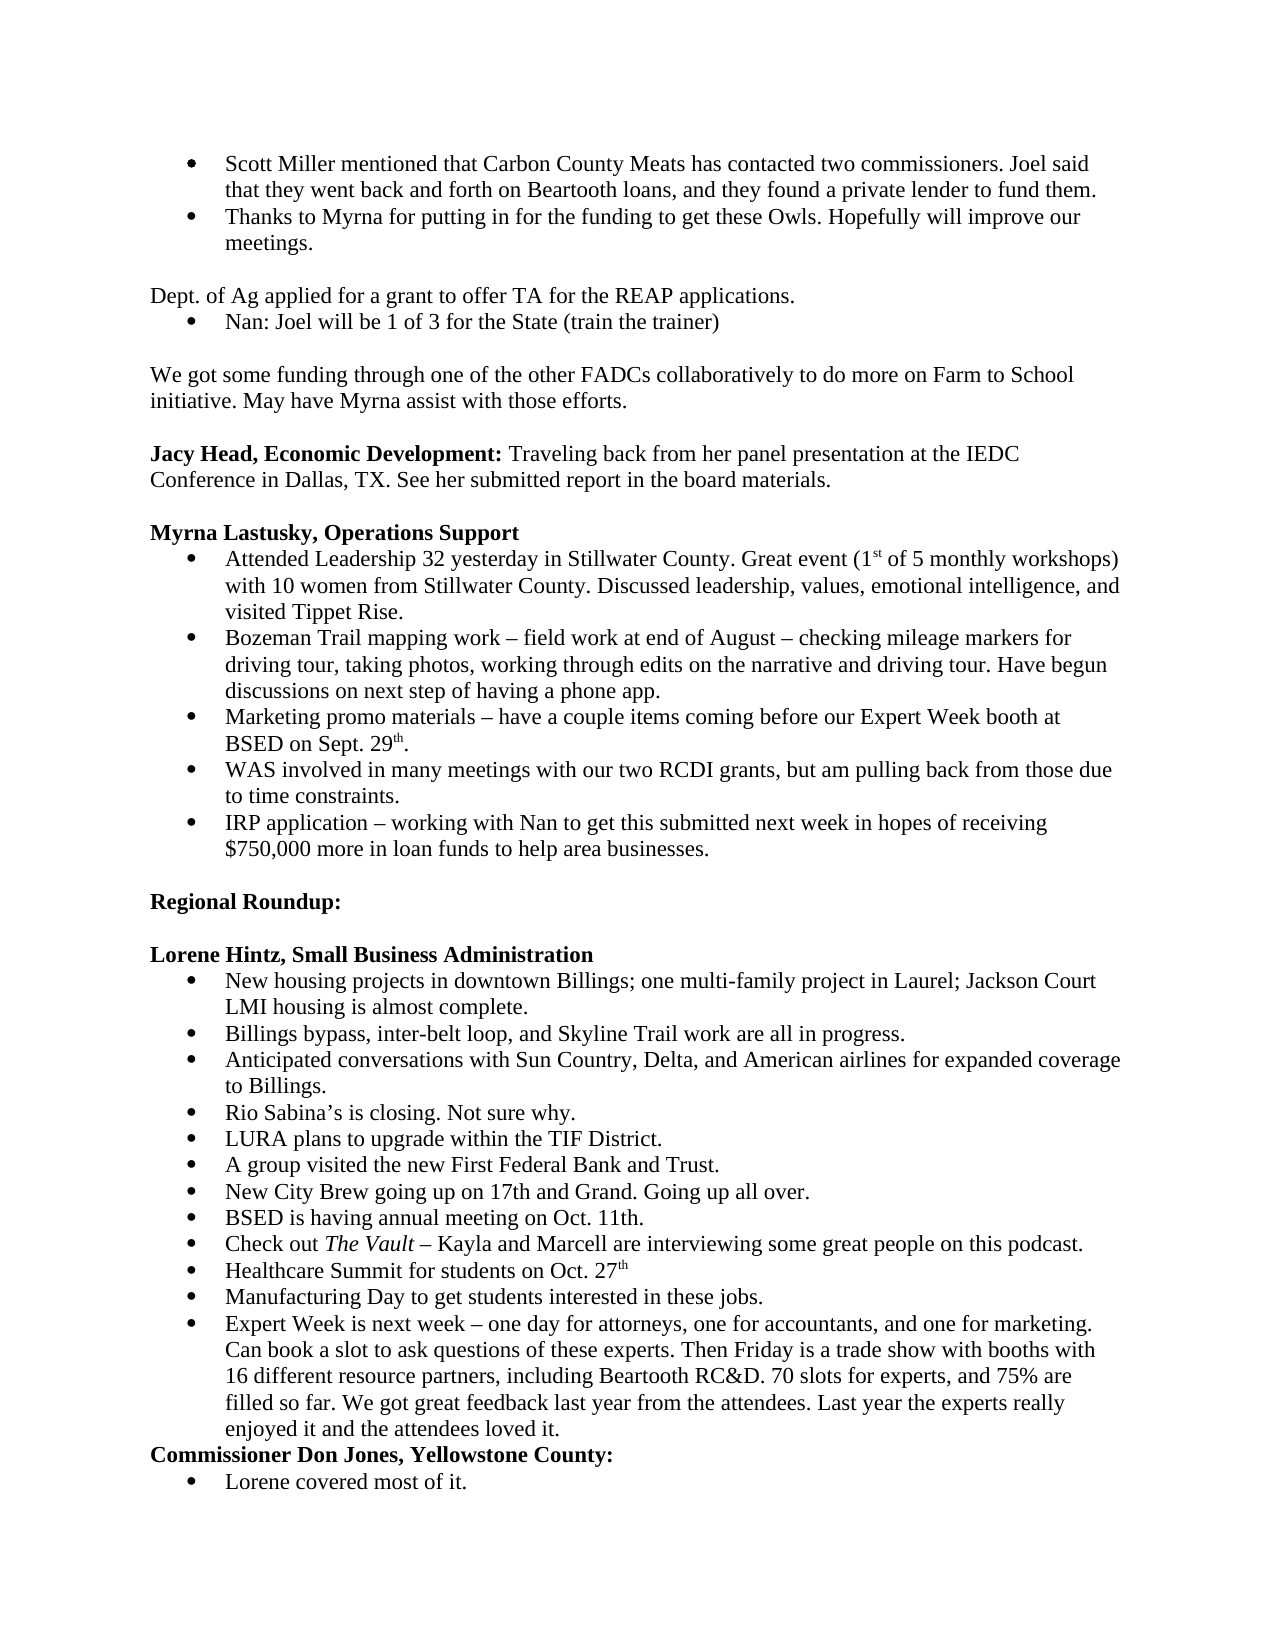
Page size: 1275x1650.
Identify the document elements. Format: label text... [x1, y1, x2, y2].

list Billings bypass, inter-belt loop, and Skyline Trail work are all in progress. [187, 1020, 1125, 1046]
text Jacy Head, Economic Development: Traveling back from her panel presentation at the IEDC Conference in Dallas, TX. See her submitted report in the board materials. [150, 440, 1125, 493]
list Rio Sabina’s is closing. Not sure why. [187, 1099, 1125, 1125]
list Attended Leadership 32 yesterday in Stillwater County. Great event (1st of 5 monthly workshops) with 10 women from Stillwater County. Discussed leadership, values, emotional intelligence, and visited Tippet Rise. [187, 545, 1125, 624]
list Check out The Vault – Kayla and Marcell are interviewing some great people on this podcast. [187, 1231, 1125, 1257]
list Expert Week is next week – one day for attorneys, one for accountants, and one for marketing. Can book a slot to ask questions of these experts. Then Friday is a trade show with booths with 16 different resource partners, including Beartooth RC&D. 70 slots for experts, and 75% are filled so far. We got great feedback last year from the attendees. Last year the experts really enjoyed it and the attendees loved it. [187, 1309, 1125, 1441]
text Lorene Hintz, Small Business Administration [150, 941, 1125, 967]
list LURA plans to upgrade within the TIF District. [187, 1125, 1125, 1151]
list Bozeman Trail mapping work – field work at end of August – checking mileage markers for driving tour, taking photos, working through edits on the narrative and driving tour. Have begun discussions on next step of having a phone app. [187, 624, 1125, 703]
text Regional Roundup: [150, 888, 1125, 914]
list A group visited the new First Federal Bank and Trust. [187, 1151, 1125, 1178]
list IRP application – working with Nan to get this submitted next week in hopes of receiving $750,000 more in loan funds to help area businesses. [187, 809, 1125, 862]
list BSED is having annual meeting on Oct. 11th. [187, 1204, 1125, 1231]
text Myrna Lastusky, Operations Support [150, 519, 1125, 545]
list Manufacturing Day to get students interested in these jobs. [187, 1283, 1125, 1309]
list Lorene covered most of it. [187, 1468, 1125, 1494]
list Marketing promo materials – have a couple items coming before our Expert Week booth at BSED on Sept. 29th. [187, 703, 1125, 756]
text Commissioner Don Jones, Yellowstone County: [150, 1441, 1125, 1468]
list Thanks to Myrna for putting in for the funding to get these Owls. Hopefully will improve our meetings. [187, 203, 1125, 255]
list Nan: Joel will be 1 of 3 for the State (train the trainer) [187, 308, 1125, 334]
text We got some funding through one of the other FADCs collaboratively to do more on Farm to School initiative. May have Myrna assist with those efforts. [150, 361, 1125, 413]
text Dept. of Ag applied for a grant to offer TA for the REAP applications. [150, 282, 1125, 308]
list New City Brew going up on 17th and Grand. Going up all over. [187, 1178, 1125, 1204]
list Scott Miller mentioned that Carbon County Meats has contacted two commissioners. Joel said that they went back and forth on Beartooth loans, and they found a private lender to fund them. [187, 150, 1125, 203]
list Healthcare Summit for students on Oct. 27th [187, 1257, 1125, 1283]
list WAS involved in many meetings with our two RCDI grants, but am pulling back from those due to time constraints. [187, 756, 1125, 809]
list Anticipated conversations with Sun Country, Delta, and American airlines for expanded coverage to Billings. [187, 1046, 1125, 1099]
list New housing projects in downtown Billings; one multi-family project in Laurel; Jackson Court LMI housing is almost complete. [187, 967, 1125, 1020]
